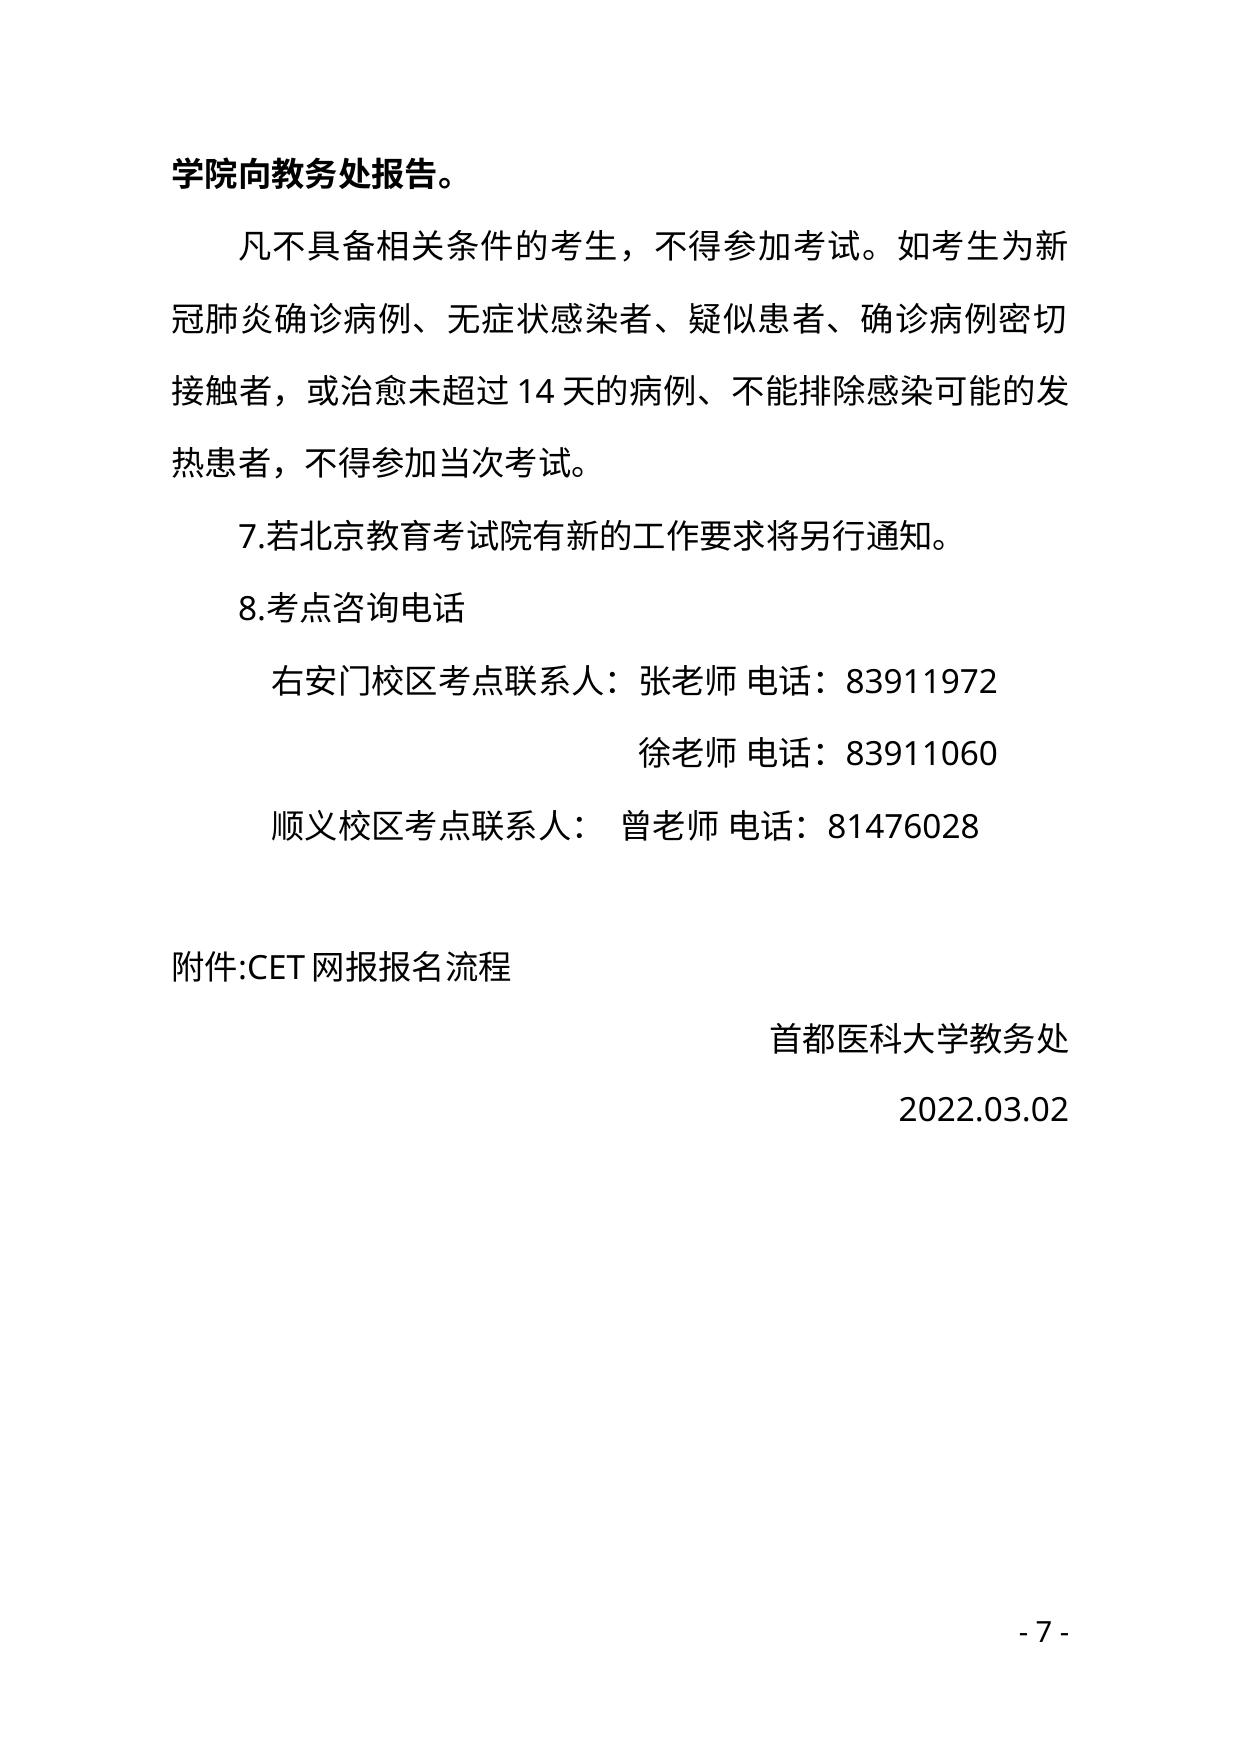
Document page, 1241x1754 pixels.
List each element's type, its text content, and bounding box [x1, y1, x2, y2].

text 附件:CET网报报名流程 [171, 941, 1069, 989]
text 徐老师 电话：83911060 [171, 727, 1069, 776]
text 7.若北京教育考试院有新的工作要求将另行通知。 [171, 509, 1069, 558]
text 凡不具备相关条件的考生，不得参加考试。如考生为新冠肺炎确诊病例、无症状感染者、疑似患者、确诊病例密切接触者，或治愈未超过14天的病例、不能排除感染可能的发热患者，不得参加当次考试。 [171, 220, 1069, 485]
text 顺义校区考点联系人： 曾老师 电话：81476028 [171, 800, 1069, 848]
text 8.考点咨询电话 [171, 582, 1069, 630]
text 首都医科大学教务处 [171, 1013, 1069, 1061]
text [171, 148, 1069, 196]
text 2022.03.02 [171, 1085, 1069, 1131]
text 右安门校区考点联系人：张老师 电话：83911972 [171, 654, 1069, 703]
